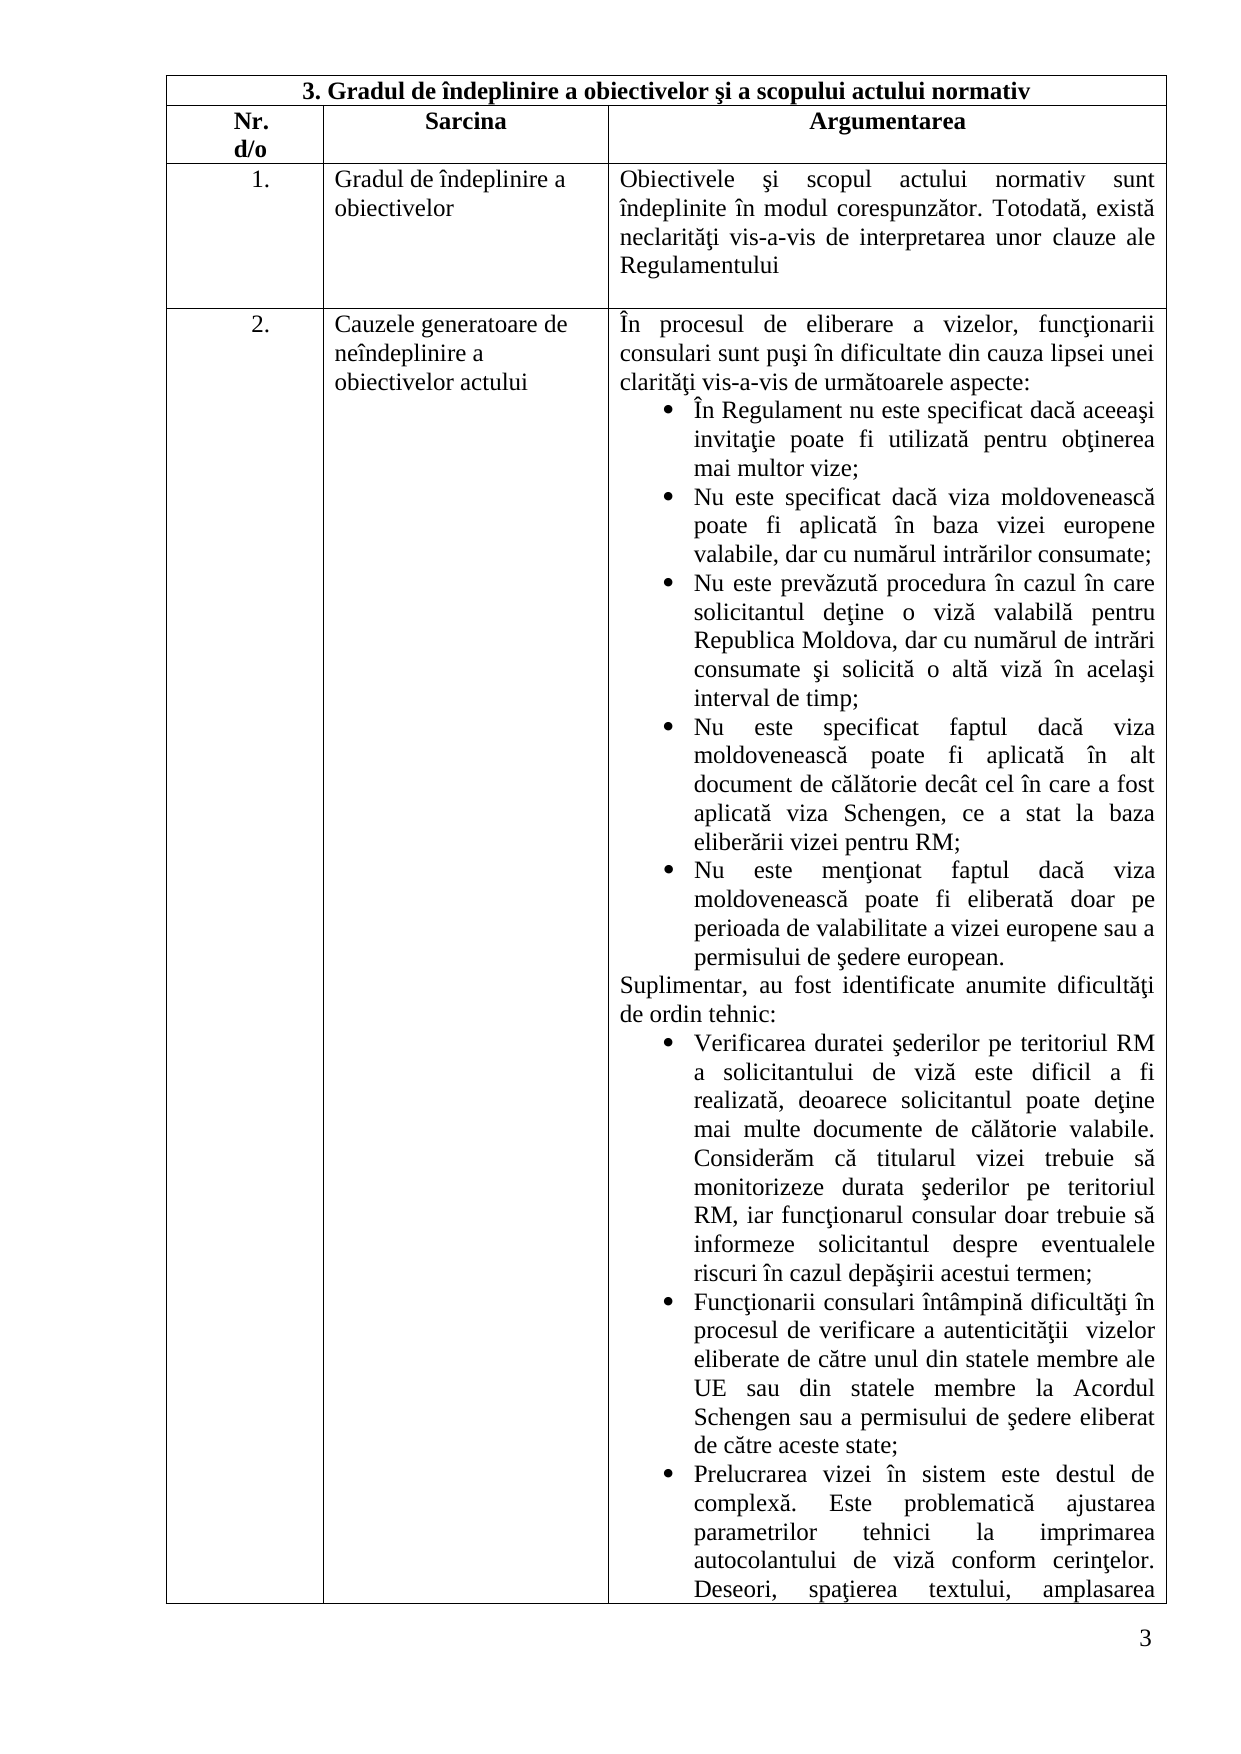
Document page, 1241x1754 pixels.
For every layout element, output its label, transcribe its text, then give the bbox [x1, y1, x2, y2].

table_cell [324, 309, 608, 1603]
table_cell Sarcina [324, 106, 608, 163]
table_cell 3. Gradul de îndeplinire a obiectivelor şi a scopului actului normativ [167, 76, 1166, 105]
table_cell 1. [167, 164, 323, 308]
table_cell Obiectivele şi scopul actului normativ sunt îndeplinite în modul corespunzător. Totodată, există neclarităţi vis-a-vis de interpretarea unor clauze ale Regulamentului [609, 164, 1166, 308]
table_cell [609, 309, 1166, 1603]
table_cell Argumentarea [609, 106, 1166, 163]
table_cell Gradul de îndeplinire a obiectivelor [324, 164, 608, 308]
table_cell Nr. d/o [167, 106, 323, 163]
table_cell 2. [167, 309, 323, 1603]
